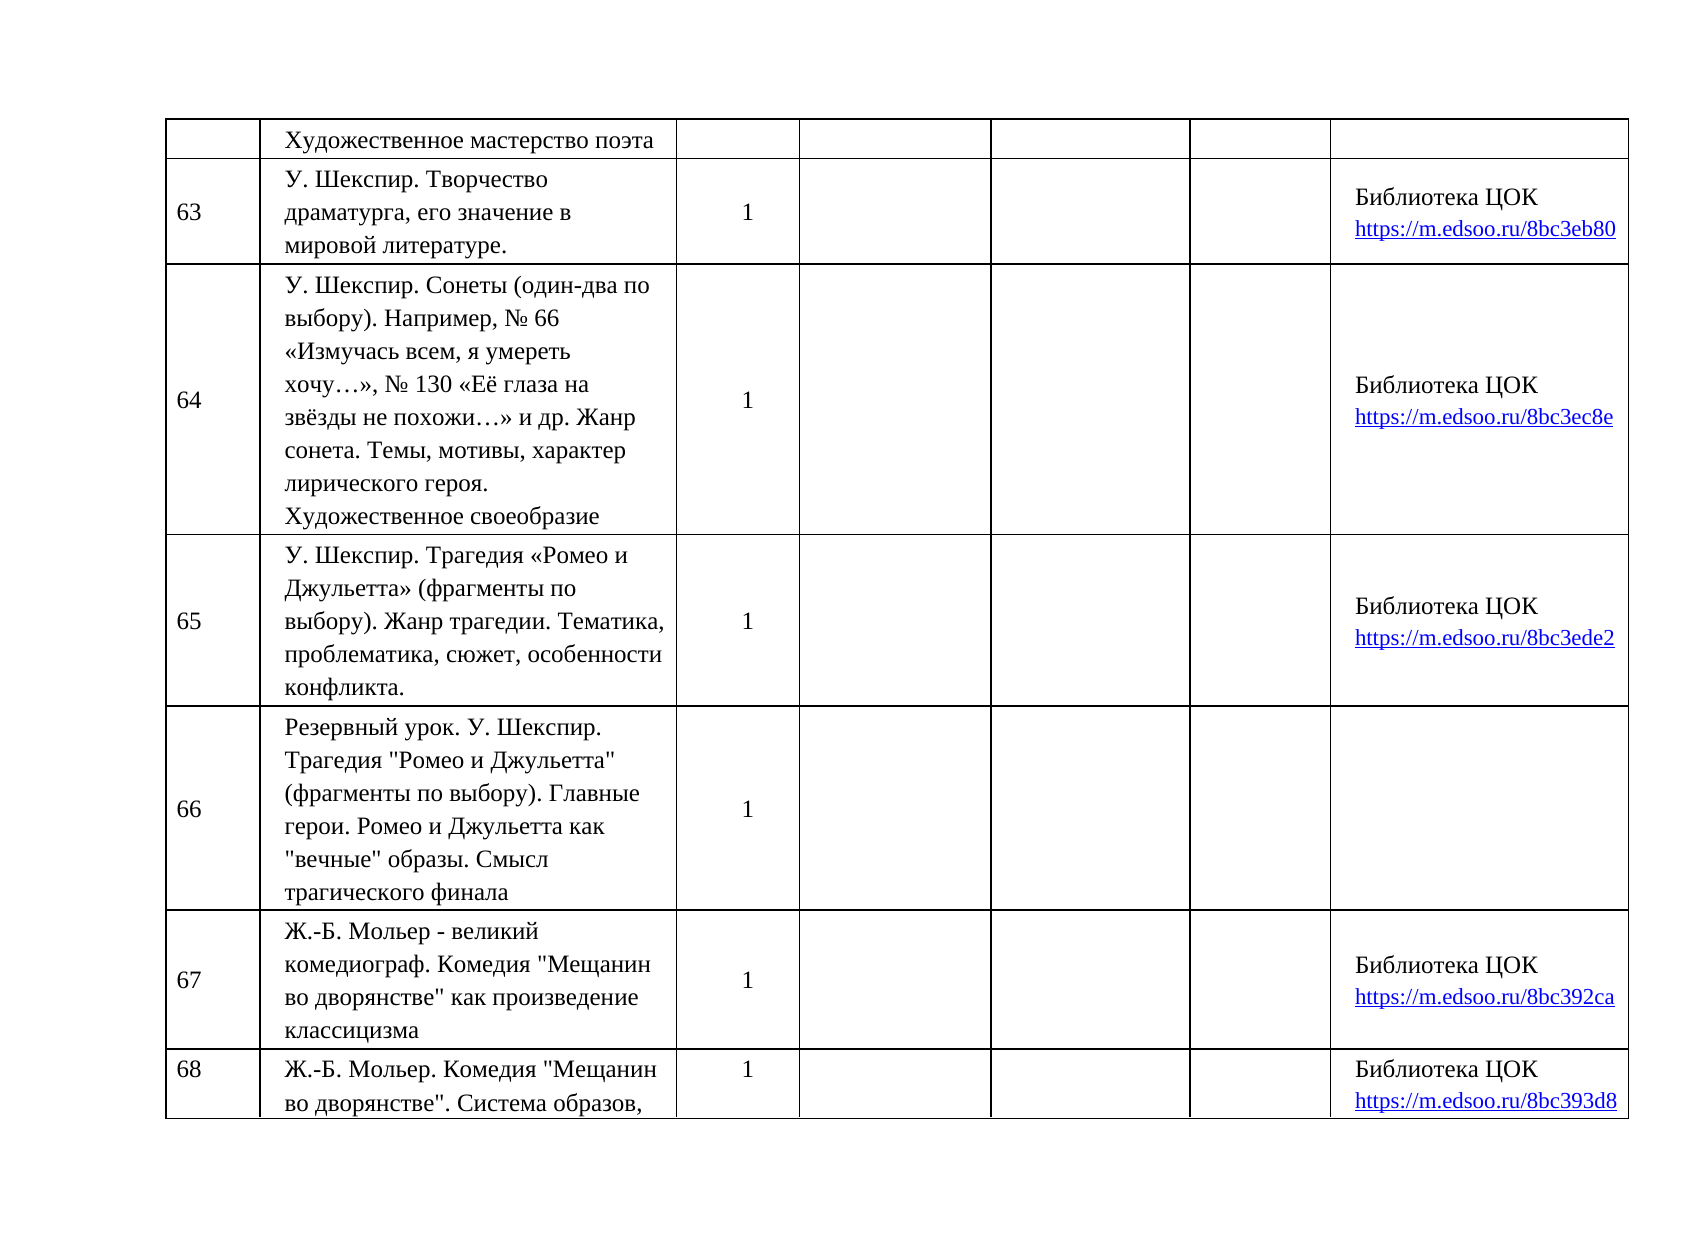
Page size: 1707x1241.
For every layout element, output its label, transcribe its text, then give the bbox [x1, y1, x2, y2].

table_cell Библиотека ЦОК https://m.edsoo.ru/8bc392ca [1331, 911, 1628, 1048]
table_cell 63 [167, 159, 259, 263]
table_cell Ж.-Б. Мольер - великий комедиограф. Комедия "Мещанин во дворянстве" как произведение классицизма [261, 911, 676, 1048]
table_cell [992, 707, 1189, 909]
table_cell Библиотека ЦОК https://m.edsoo.ru/8bc3ede2 [1331, 535, 1628, 705]
table_cell 65 [167, 535, 259, 705]
table_cell Библиотека ЦОК https://m.edsoo.ru/8bc3ec8e [1331, 265, 1628, 533]
table_cell 1 [677, 1050, 799, 1117]
table_cell [800, 120, 990, 157]
table_cell 1 [677, 911, 799, 1048]
table_cell [1331, 707, 1628, 909]
table_cell [800, 535, 990, 705]
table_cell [261, 120, 676, 157]
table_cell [1331, 1050, 1628, 1117]
table_cell У. Шекспир. Трагедия «Ромео и Джульетта» (фрагменты по выбору). Жанр трагедии. Тематика, проблематика, сюжет, особенности конфликта. [261, 535, 676, 705]
table_cell [1191, 911, 1330, 1048]
table_cell [800, 159, 990, 263]
table_cell [800, 707, 990, 909]
table_cell [992, 911, 1189, 1048]
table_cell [261, 1050, 676, 1117]
table_cell 1 [677, 535, 799, 705]
table_cell У. Шекспир. Творчество драматурга, его значение в мировой литературе. [261, 159, 676, 263]
table_cell 62 [167, 120, 259, 157]
table_cell Библиотека ЦОК https://m.edsoo.ru/8bc3eb80 [1331, 159, 1628, 263]
table_cell [800, 1050, 990, 1117]
table_cell 1 [677, 265, 799, 533]
table_cell 64 [167, 265, 259, 533]
table_cell [1191, 707, 1330, 909]
table_cell 66 [167, 707, 259, 909]
table_cell [1191, 120, 1330, 157]
table_cell Резервный урок. У. Шекспир. Трагедия "Ромео и Джульетта" (фрагменты по выбору). Главные герои. Ромео и Джульетта как "вечные" образы. Смысл трагического финала [261, 707, 676, 909]
table_cell [992, 1050, 1189, 1117]
table_cell [992, 120, 1189, 157]
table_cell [1331, 120, 1628, 157]
table_cell [1191, 535, 1330, 705]
table_cell [800, 265, 990, 533]
table_cell [1191, 265, 1330, 533]
table_cell 1 [677, 159, 799, 263]
table_cell [992, 159, 1189, 263]
table_cell 1 [677, 707, 799, 909]
table_cell 68 [167, 1050, 259, 1117]
table_cell 1 [677, 120, 799, 157]
table_cell [1191, 1050, 1330, 1117]
table_cell [1191, 159, 1330, 263]
table_cell [800, 911, 990, 1048]
table_cell 67 [167, 911, 259, 1048]
table_cell У. Шекспир. Сонеты (один-два по выбору). Например, № 66 «Измучась всем, я умереть хочу…», № 130 «Её глаза на звёзды не похожи…» и др. Жанр сонета. Темы, мотивы, характер лирического героя. Художественное своеобразие [261, 265, 676, 533]
table_cell [992, 535, 1189, 705]
table_cell [992, 265, 1189, 533]
